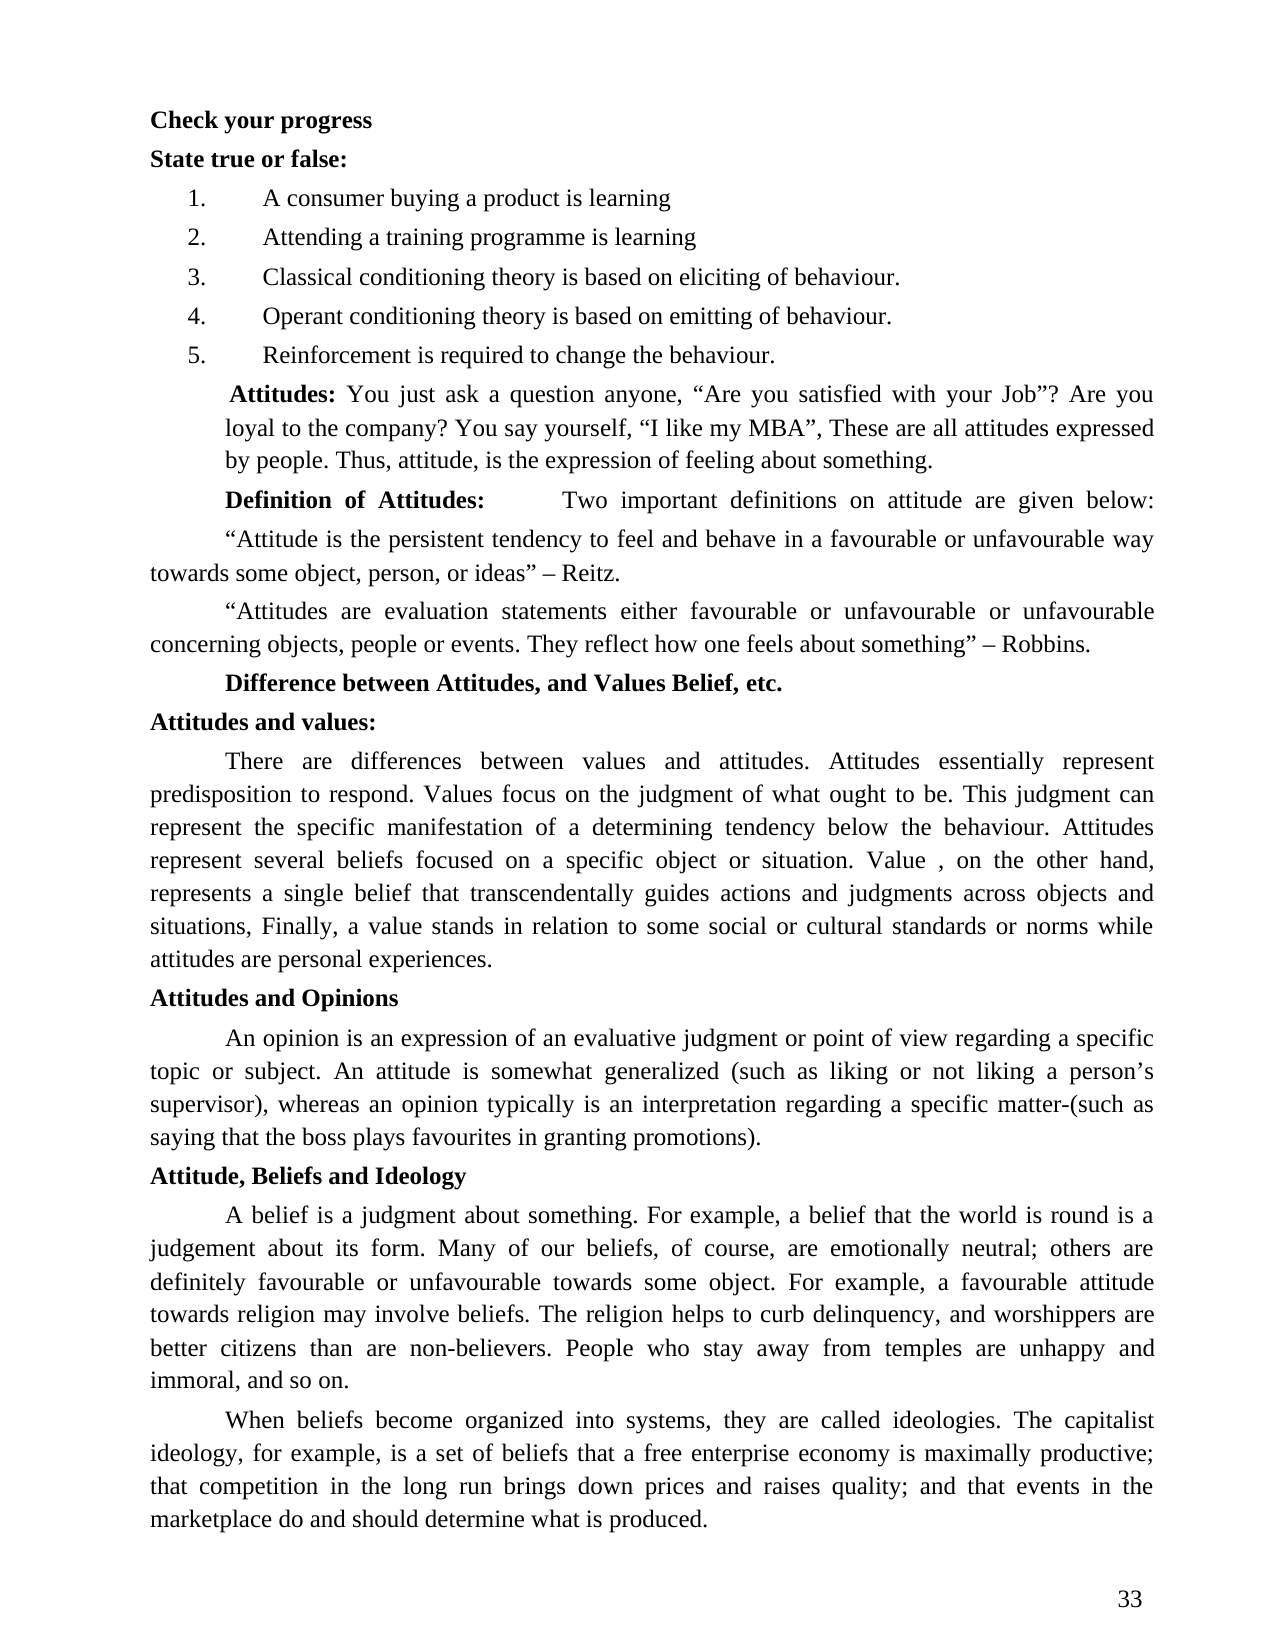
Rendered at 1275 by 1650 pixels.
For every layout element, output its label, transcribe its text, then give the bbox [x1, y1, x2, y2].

list Attitudes: You just ask a question anyone, “Are you satisfied with your Job”? Are you loyal to the company? You say yourself, “I like my MBA”, These are all attitudes expressed by people. Thus, attitude, is the expression of feeling about something. [225, 379, 1155, 474]
text An opinion is an expression of an evaluative judgment or point of view regarding a specific topic or subject. An attitude is somewhat generalized (such as liking or not liking a person’s supervisor), whereas an opinion typically is an interpretation regarding a specific matter-(such as saying that the boss plays favourites in granting promotions). [150, 1023, 1155, 1151]
list Classical conditioning theory is based on eliciting of behaviour. [187, 262, 1196, 290]
list Operant conditioning theory is based on emitting of behaviour. [187, 301, 1196, 330]
subtitle Difference between Attitudes, and Values Belief, etc. Attitudes and values: [150, 668, 783, 736]
text There are differences between values and attitudes. Attitudes essentially represent predisposition to respond. Values focus on the judgment of what ought to be. This judgment can represent the specific manifestation of a determining tendency below the behaviour. Attitudes represent several beliefs focused on a specific object or situation. Value , on the other hand, represents a single belief that transcendentally guides actions and judgments across objects and situations, Finally, a value stands in relation to some social or cultural standards or norms while attitudes are personal experiences. [150, 746, 1155, 973]
subtitle Attitudes and Opinions [150, 983, 1196, 1012]
list Reinforcement is required to change the behaviour. [187, 340, 1196, 369]
text When beliefs become organized into systems, they are called ideologies. The capitalist ideology, for example, is a set of beliefs that a free enterprise economy is maximally productive; that competition in the long run brings down prices and raises quality; and that events in the marketplace do and should determine what is produced. [150, 1405, 1155, 1533]
subtitle Check your progress State true or false: [150, 105, 374, 173]
subtitle Attitude, Beliefs and Ideology [150, 1161, 1196, 1190]
text A belief is a judgment about something. For example, a belief that the world is round is a judgement about its form. Many of our beliefs, of course, are emotionally neutral; others are definitely favourable or unfavourable towards some object. For example, a favourable attitude towards religion may involve beliefs. The religion helps to curb delinquency, and worshippers are better citizens than are non-believers. People who stay away from temples are unhappy and immoral, and so on. [150, 1201, 1156, 1394]
text towards some object, person, or ideas” – Reitz. [150, 563, 1196, 585]
list Definition of Attitudes: Two important definitions on attitude are given below: “Attitude is the persistent tendency to feel and behave in a favourable or unfavourable way [150, 485, 1155, 553]
list A consumer buying a product is learning [187, 183, 1196, 212]
text “Attitudes are evaluation statements either favourable or unfavourable or unfavourable concerning objects, people or events. They reflect how one feels about something” – Robbins. [150, 596, 1155, 658]
list Attending a training programme is learning [187, 222, 1196, 251]
